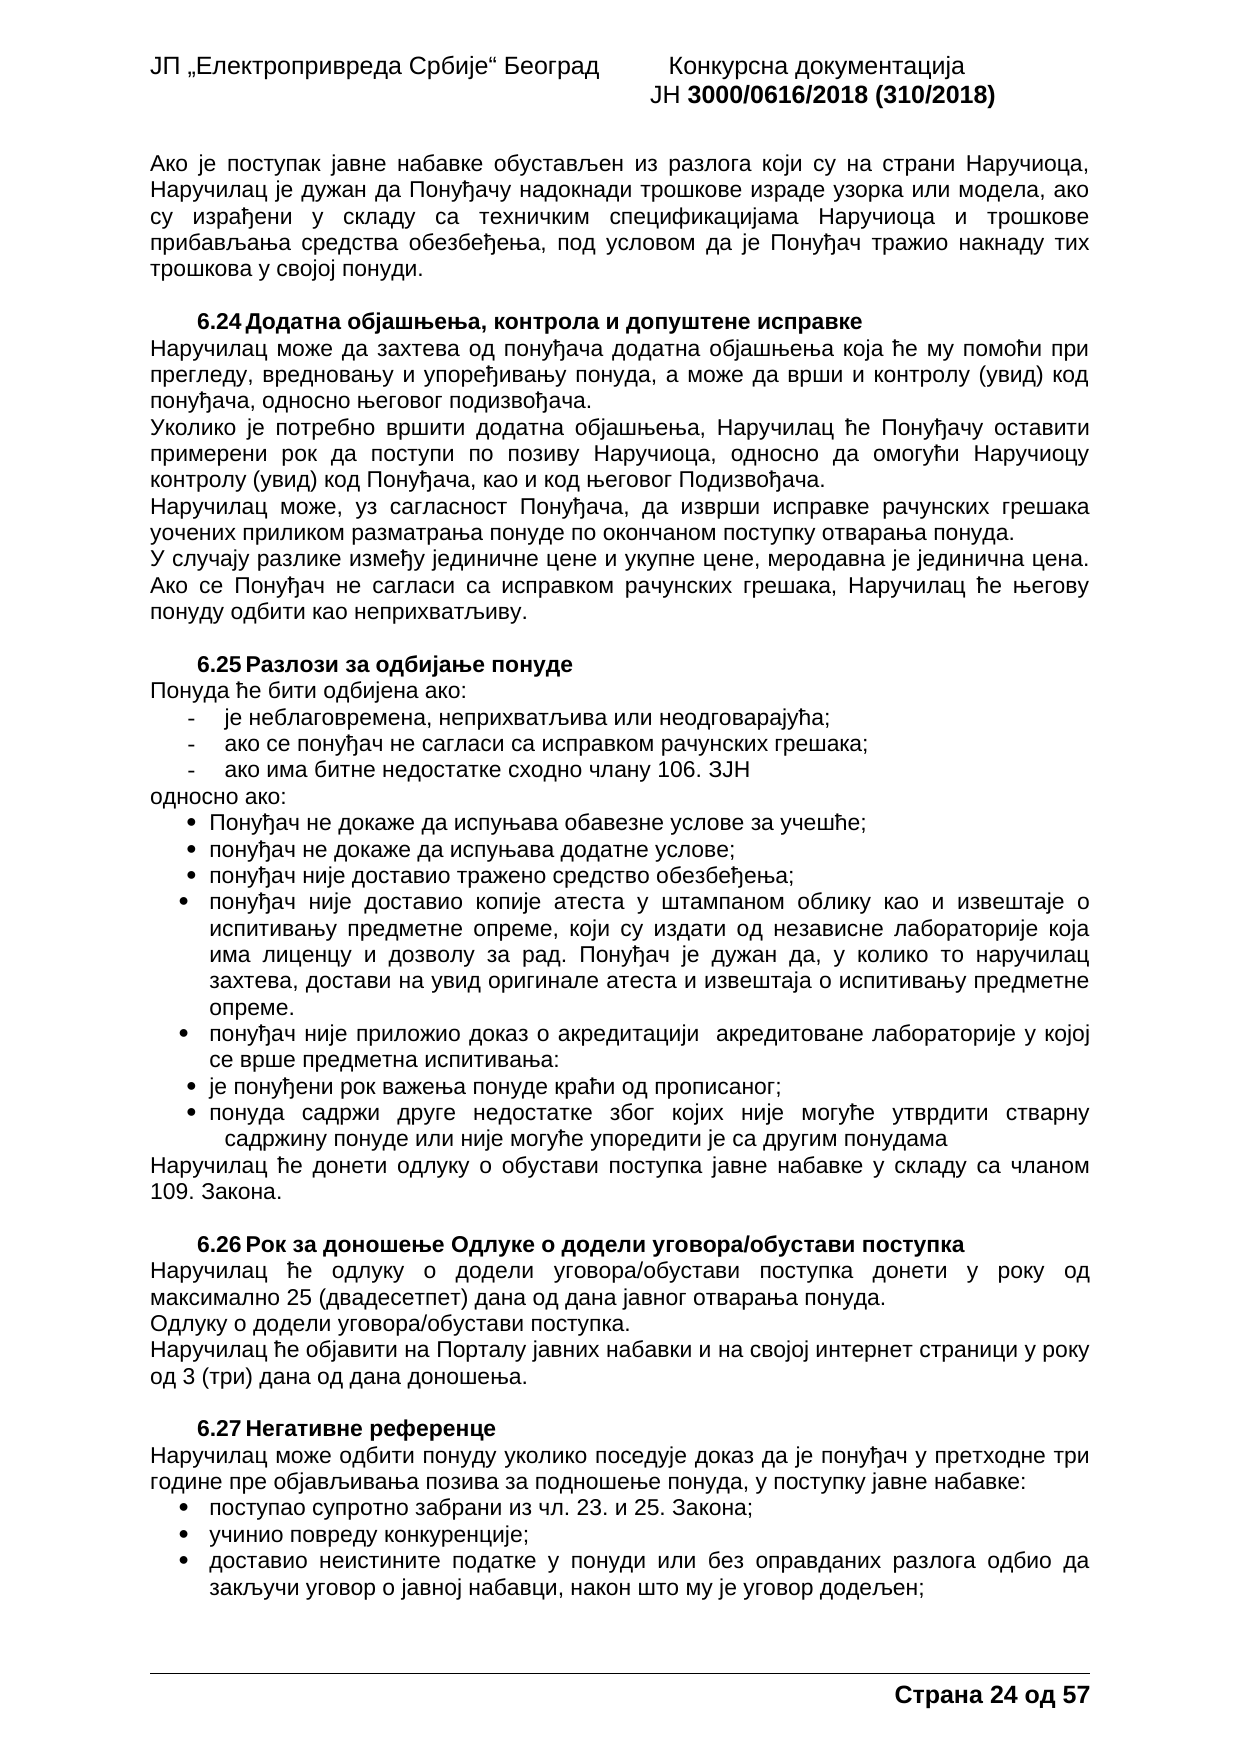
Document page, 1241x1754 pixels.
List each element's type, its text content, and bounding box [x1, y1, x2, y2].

text понуђач није приложио доказ о акредитацији акредитоване лабораторије у којој се врше предметна испитивања: [179, 1020, 1090, 1073]
list Негативне референце [197, 1415, 1090, 1442]
text Наручилац може одбити понуду уколико поседује доказ да је понуђач у претходне три године пре објављивања позива за подношење понуда, у поступку јавне набавке: [150, 1442, 1090, 1494]
list је понуђени рок важења понуде краћи од прописаног; [187, 1073, 1090, 1099]
text Понуда ће бити одбијена ако: [150, 677, 1090, 703]
list понуђач не докаже да испуњава додатне услове; [187, 836, 1090, 862]
list ако се понуђач не сагласи са исправком рачунских грешака; [187, 730, 1090, 756]
text Ако је поступак јавне набавке обустављен из разлога који су на страни Наручиоца, Наручилац је дужан да Понуђачу надокнади трошкове израде узорка или модела, ако су израђени у складу са техничким спецификацијама Наручиоца и трошкове прибављања средства обезбеђења, под условом да је Понуђач тражио накнаду тих трошкова у својој понуди. [150, 150, 1090, 282]
list понуђач није доставио тражено средство обезбеђења; [187, 862, 1090, 888]
text поступао супротно забрани из чл. 23. и 25. Закона; [179, 1494, 1090, 1521]
text понуђач није доставио копије атеста у штампаном облику као и извештаје о испитивању предметне опреме, који су издати од независне лабораторије која има лиценцу и дозволу за рад. Понуђач је дужан да, у колико то наручилац захтева, достави на увид оригинале атеста и извештаја о испитивању предметне опреме. [179, 888, 1090, 1020]
text Наручилац ће донети одлуку о обустави поступка јавне набавке у складу са чланом 109. Закона. [150, 1152, 1090, 1204]
list је неблаговремена, неприхватљива или неодговарајућа; [187, 703, 1090, 730]
list ако има битне недостатке сходно члану 106. ЗЈН [187, 756, 1090, 783]
text Уколико је потребно вршити додатна објашњења, Наручилац ће Понуђачу оставити примерени рок да поступи по позиву Наручиоца, односно да омогући Наручиоцу контролу (увид) код Понуђача, као и код његовог Подизвођача. [150, 413, 1090, 493]
text Наручилац ће објавити на Порталу јавних набавки и на својој интернет страници у року од 3 (три) дана од дана доношења. [150, 1336, 1090, 1389]
text У случају разлике између јединичне цене и укупне цене, меродавна је јединична цена. Ако се Понуђач не сагласи са исправком рачунских грешака, Наручилац ће његову понуду одбити као неприхватљиву. [150, 545, 1090, 624]
list понуда садржи друге недостатке због којих није могуће утврдити стварну садржину понуде или није могуће упоредити је са другим понудама [187, 1099, 1090, 1152]
text Наручилац може да захтева од понуђача додатна објашњења која ће му помоћи при прегледу, вредновању и упоређивању понуда, а може да врши и контролу (увид) код понуђача, односно његовог подизвођача. [150, 334, 1090, 413]
text учинио повреду конкуренције; [179, 1521, 1090, 1547]
text Наручилац ће одлуку о додели уговора/обустави поступка донети у року од максимално 25 (двадесетпет) дана од дана јавног отварања понуда. [150, 1257, 1090, 1310]
text доставио неистините податке у понуди или без оправданих разлога одбио да закључи уговор о јавној набавци, након што му је уговор додељен; [179, 1547, 1090, 1600]
list Понуђач не докаже да испуњава обавезне услове за учешће; [187, 809, 1090, 836]
list односно ако: [150, 783, 1090, 809]
list Рок за доношење Одлуке о додели уговора/обустави поступка [197, 1231, 1090, 1257]
text Наручилац може, уз сагласност Понуђача, да изврши исправке рачунских грешака уочених приликом разматрања понуде по окончаном поступку отварања понуда. [150, 493, 1090, 545]
list Додатна објашњења, контрола и допуштене исправке [197, 308, 1090, 334]
list Разлози за одбијање понуде [197, 651, 1090, 677]
text Одлуку о додели уговора/обустави поступка. [150, 1310, 1090, 1336]
